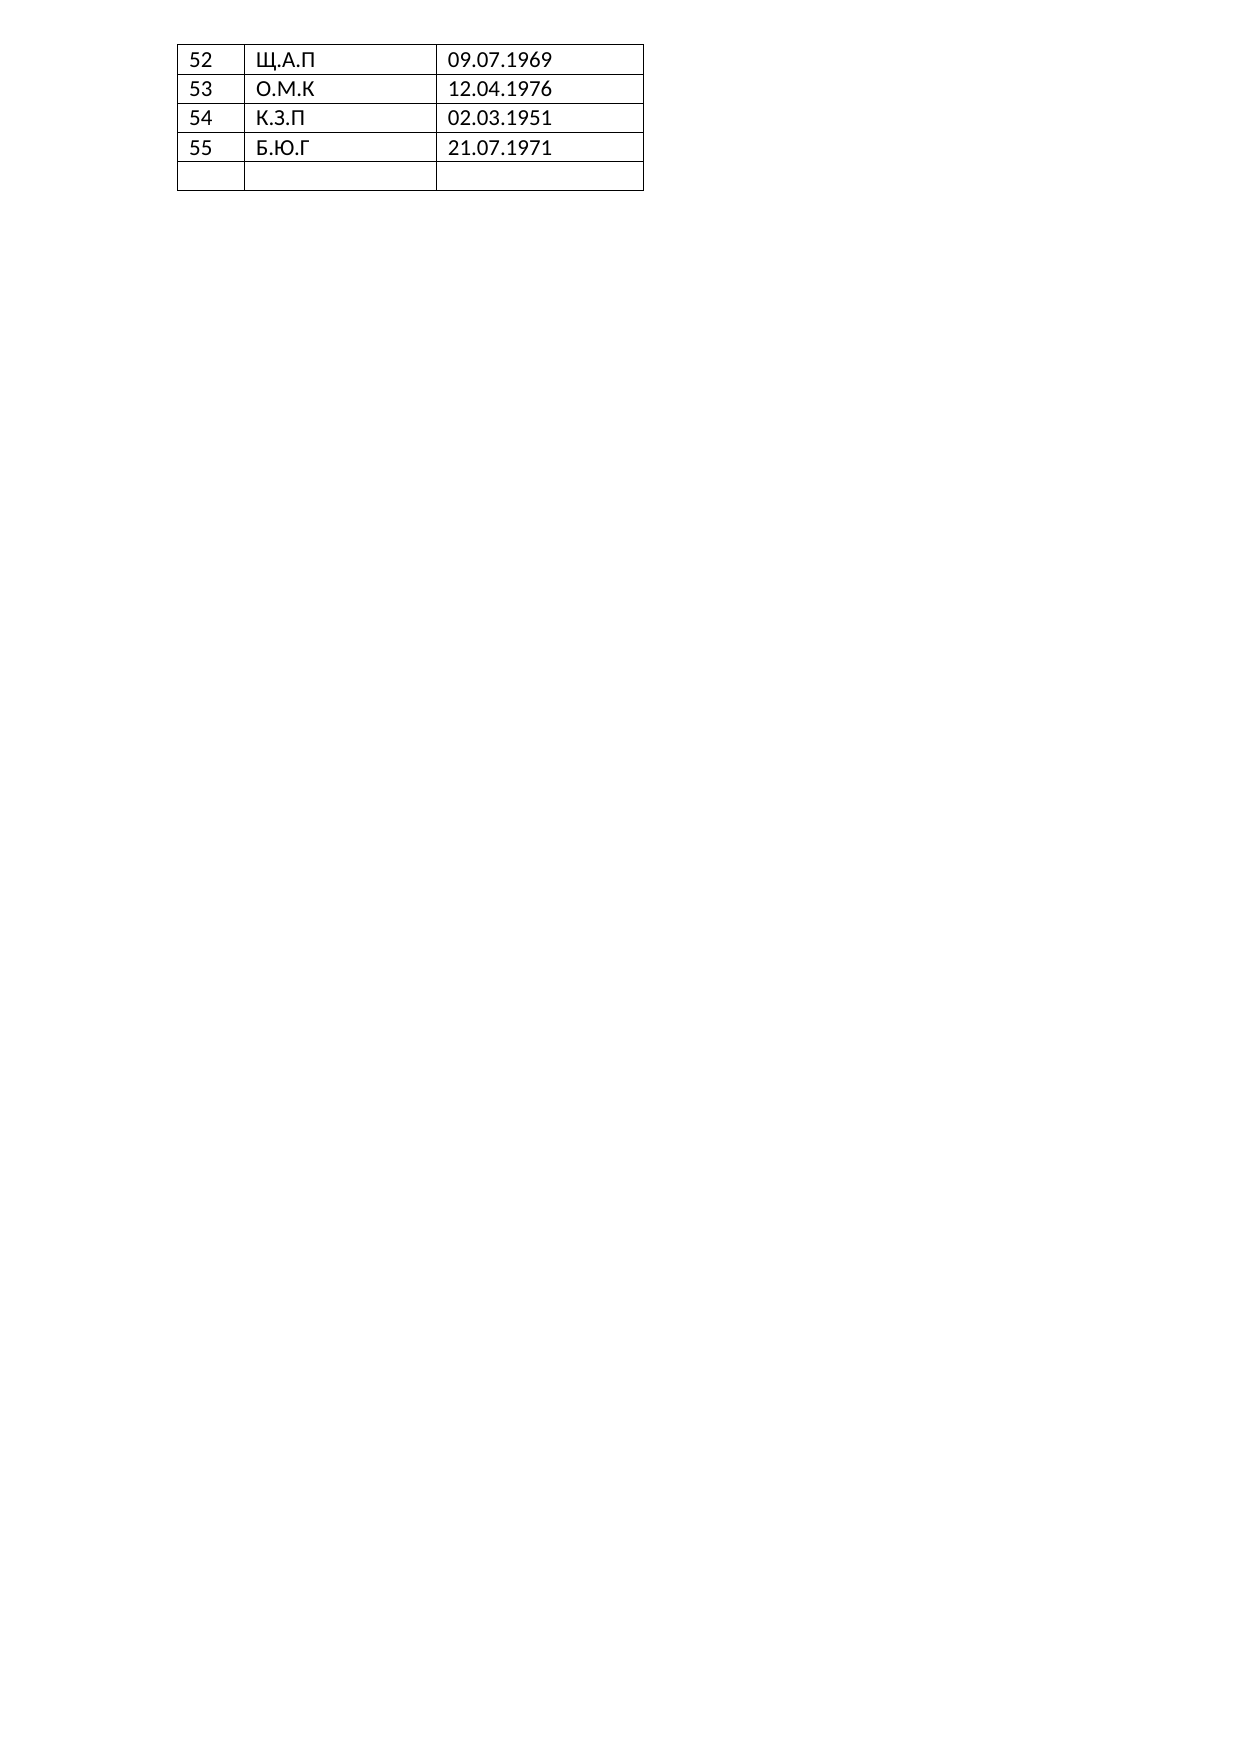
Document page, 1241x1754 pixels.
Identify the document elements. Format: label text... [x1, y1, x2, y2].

table_cell [245, 162, 436, 190]
table_cell 55 [178, 133, 244, 161]
table_cell 52 [178, 45, 244, 73]
table_cell О.М.К [245, 75, 436, 102]
table_cell Б.Ю.Г [245, 133, 436, 161]
table_cell [178, 162, 244, 190]
table_cell 12.04.1976 [437, 75, 643, 102]
table_cell 21.07.1971 [437, 133, 643, 161]
table_cell Щ.А.П [245, 45, 436, 73]
table_cell 54 [178, 104, 244, 132]
table_cell [437, 162, 643, 190]
table_cell 53 [178, 75, 244, 102]
table_cell К.З.П [245, 104, 436, 132]
table_cell 09.07.1969 [437, 45, 643, 73]
table_cell 02.03.1951 [437, 104, 643, 132]
